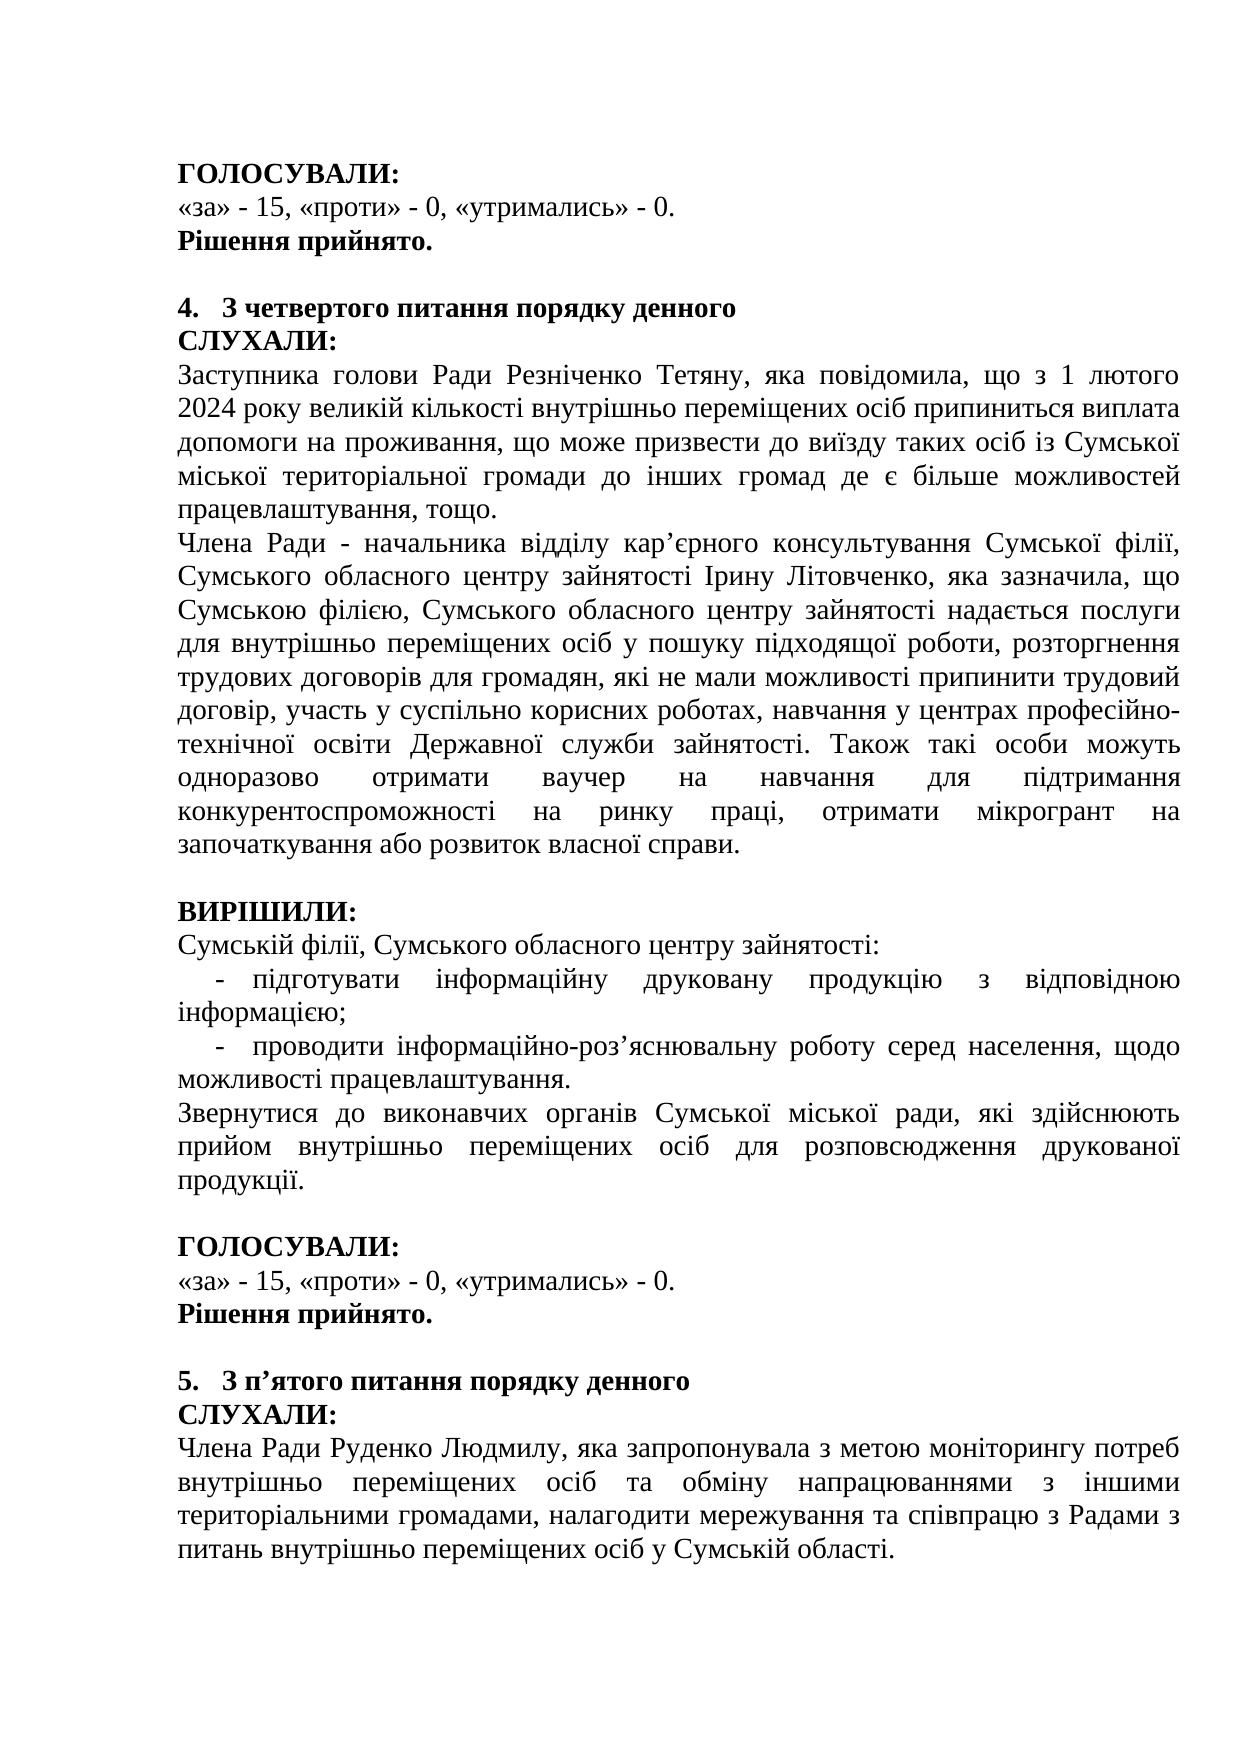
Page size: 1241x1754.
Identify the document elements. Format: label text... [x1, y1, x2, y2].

text Звернутися до виконавчих органів Сумської міської ради, які здійснюють прийом внутрішньо переміщених осіб для розповсюдження друкованої продукції. [177, 1095, 1181, 1196]
list З четвертого питання порядку денного [177, 290, 1181, 323]
text ВИРІШИЛИ: [177, 894, 1181, 927]
text СЛУХАЛИ: [177, 323, 1181, 357]
text «за» - 15, «проти» - 0, «утримались» - 0. [177, 189, 1181, 223]
list підготувати інформаційну друковану продукцію з відповідною інформацією; [177, 961, 1181, 1028]
list З п’ятого питання порядку денного [177, 1363, 1181, 1397]
text Рішення прийнято. [177, 223, 1181, 256]
text «за» - 15, «проти» - 0, «утримались» - 0. [177, 1263, 1181, 1296]
text СЛУХАЛИ: [177, 1397, 1181, 1430]
text Члена Ради - начальника відділу кар’єрного консультування Сумської філії, Сумського обласного центру зайнятості Ірину Літовченко, яка зазначила, що Сумською філією, Сумського обласного центру зайнятості надається послуги для внутрішньо переміщених осіб у пошуку підходящої роботи, розторгнення трудових договорів для громадян, які не мали можливості припинити трудовий договір, участь у суспільно корисних роботах, навчання у центрах професійно-технічної освіти Державної служби зайнятості. Також такі особи можуть одноразово отримати ваучер на навчання для підтримання конкурентоспроможності на ринку праці, отримати мікрогрант на започаткування або розвиток власної справи. [177, 525, 1181, 860]
text ГОЛОСУВАЛИ: [177, 156, 1181, 189]
text Сумській філії, Сумського обласного центру зайнятості: [177, 927, 1181, 961]
text Заступника голови Ради Резніченко Тетяну, яка повідомила, що з 1 лютого 2024 року великій кількості внутрішньо переміщених осіб припиниться виплата допомоги на проживання, що може призвести до виїзду таких осіб із Сумської міської територіальної громади до інших громад де є більше можливостей працевлаштування, тощо. [177, 357, 1181, 525]
list проводити інформаційно-роз’яснювальну роботу серед населення, щодо можливості працевлаштування. [177, 1028, 1181, 1095]
text Рішення прийнято. [177, 1296, 1181, 1330]
text Члена Ради Руденко Людмилу, яка запропонувала з метою моніторингу потреб внутрішньо переміщених осіб та обміну напрацюваннями з іншими територіальними громадами, налагодити мережування та співпрацю з Радами з питань внутрішньо переміщених осіб у Сумській області. [177, 1430, 1181, 1564]
text ГОЛОСУВАЛИ: [177, 1229, 1181, 1263]
